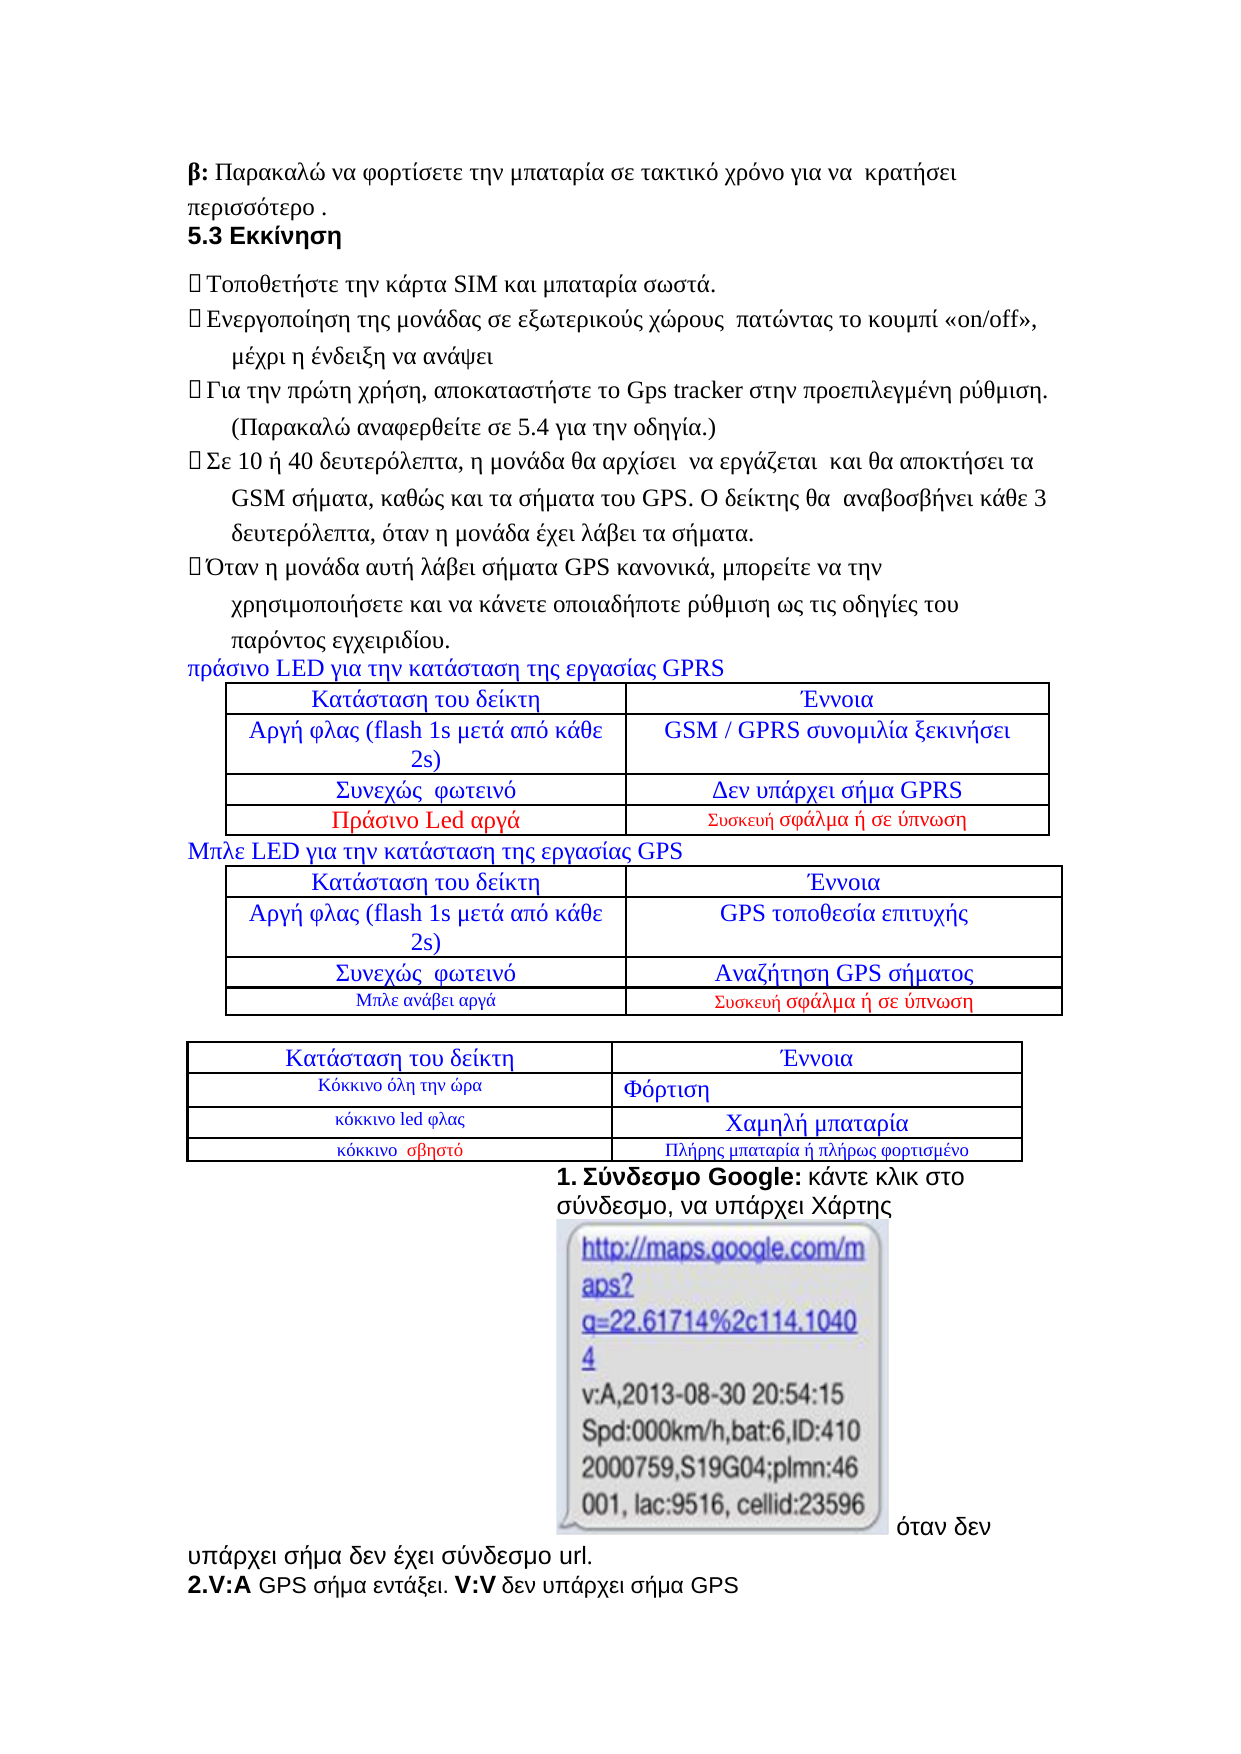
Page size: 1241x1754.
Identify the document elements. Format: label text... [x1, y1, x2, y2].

table_cell GSM / GPRS συνομιλία ξεκινήσει [627, 715, 1048, 773]
text  Όταν η μονάδα αυτή λάβει σήματα GPS κανονικά, μπορείτε να την χρησιμοποιήσετε και να κάνετε οποιαδήποτε ρύθμιση ως τις οδηγίες του παρόντος εγχειριδίου. [187, 547, 1053, 653]
picture [556, 1219, 890, 1536]
table_cell Συνεχώς φωτεινό [227, 958, 625, 986]
text  Ενεργοποίηση της μονάδας σε εξωτερικούς χώρους πατώντας το κουμπί «on/off», μέχρι η ένδειξη να ανάψει [187, 299, 1053, 370]
table_cell Αργή φλας (flash 1s μετά από κάθε 2s) [227, 715, 625, 773]
table_cell Αργή φλας (flash 1s μετά από κάθε 2s) [227, 898, 625, 956]
table_header Έννοια [613, 1043, 1021, 1072]
table_header Κατάσταση του δείκτη [227, 867, 625, 896]
table_cell GPS τοποθεσία επιτυχής [627, 898, 1061, 956]
table_header Κατάσταση του δείκτη [189, 1043, 611, 1072]
table_cell κόκκινο led φλας [189, 1108, 611, 1137]
table_cell Δεν υπάρχει σήμα GPRS [627, 775, 1048, 803]
text  Σε 10 ή 40 δευτερόλεπτα, η μονάδα θα αρχίσει να εργάζεται και θα αποκτήσει τα GSM σήματα, καθώς και τα σήματα του GPS. Ο δείκτης θα αναβοσβήνει κάθε 3 δευτερόλεπτα, όταν η μονάδα έχει λάβει τα σήματα. [187, 441, 1053, 547]
table_cell Κόκκινο όλη την ώρα [189, 1074, 611, 1106]
table_cell Χαμηλή μπαταρία [613, 1108, 1021, 1137]
table_header Έννοια [627, 684, 1048, 713]
text  Τοποθετήστε την κάρτα SIM και μπαταρία σωστά. [187, 264, 1053, 299]
table_cell Πλήρης μπαταρία ή πλήρως φορτισμένο [613, 1139, 1021, 1160]
table_header Έννοια [627, 867, 1061, 896]
text Μπλε LED για την κατάσταση της εργασίας GPS [187, 836, 1053, 865]
table_cell Μπλε ανάβει αργά [227, 989, 625, 1014]
table_cell Συσκευή σφάλμα ή σε ύπνωση [627, 806, 1048, 834]
text β: Παρακαλώ να φορτίσετε την μπαταρία σε τακτικό χρόνο για να κρατήσει περισσότερο . [187, 150, 1053, 221]
text 5.3 Εκκίνηση [187, 221, 1053, 249]
text  Για την πρώτη χρήση, αποκαταστήστε το Gps tracker στην προεπιλεγμένη ρύθμιση. (Παρακαλώ αναφερθείτε σε 5.4 για την οδηγία.) [187, 370, 1053, 441]
text 2.V:A GPS σήμα εντάξει. V:V δεν υπάρχει σήμα GPS [187, 1571, 1053, 1599]
text πράσινο LED για την κατάσταση της εργασίας GPRS [187, 653, 1053, 682]
table_header Κατάσταση του δείκτη [227, 684, 625, 713]
table_cell κόκκινο σβηστό [189, 1139, 611, 1160]
table_cell Πράσινο Led αργά [227, 806, 625, 834]
table_cell Αναζήτηση GPS σήματος [627, 958, 1061, 986]
table_cell Συνεχώς φωτεινό [227, 775, 625, 803]
table_cell Συσκευή σφάλμα ή σε ύπνωση [627, 989, 1061, 1014]
table_cell Φόρτιση [613, 1074, 1021, 1106]
